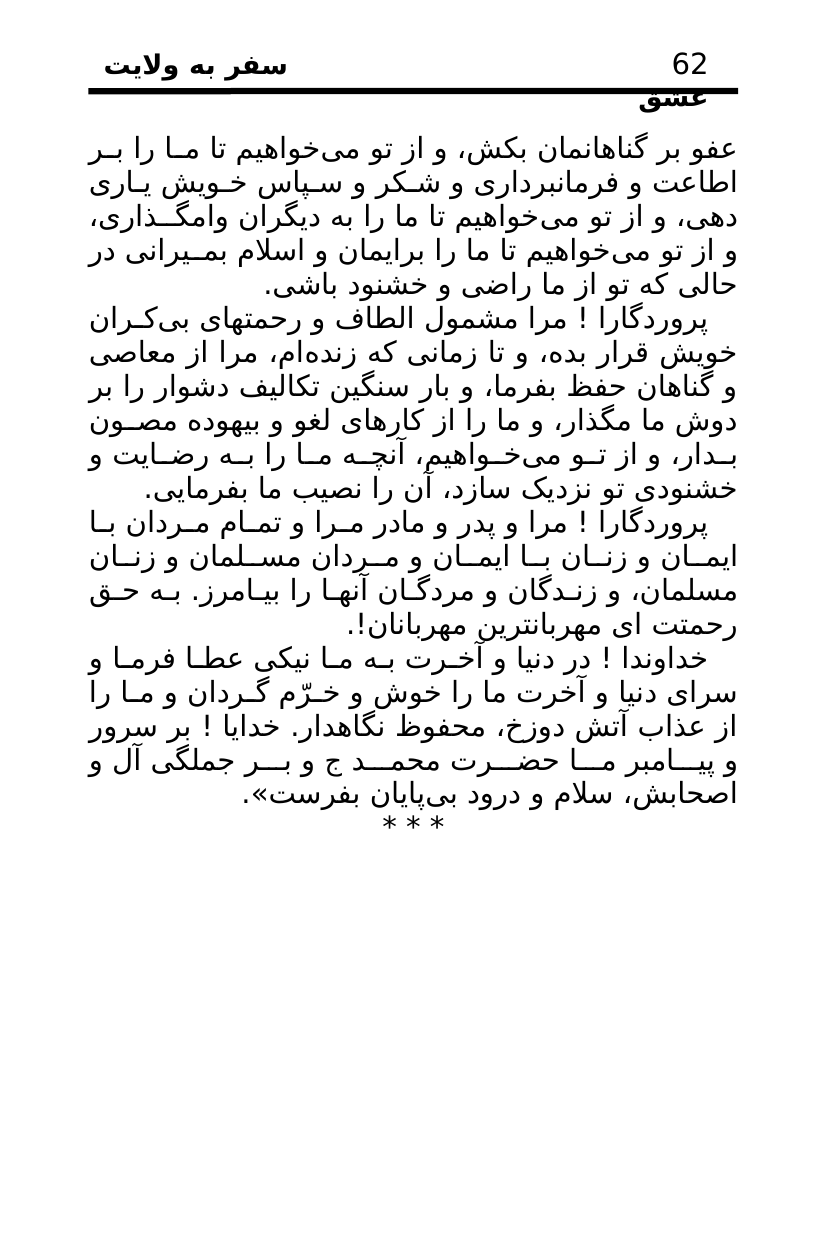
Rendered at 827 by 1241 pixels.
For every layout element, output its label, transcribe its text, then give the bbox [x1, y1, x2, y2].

text خداوندا ! در دنیا و آخرت به ما نیکی عطا فرما و سرای دنیا و آخرت ما را خوش و خرّم گردان و ما را از عذاب آتش دوزخ، محفوظ نگاهدار. خدایا ! بر سرور و پیامبر ما حضرت محمد ج و بر جملگی آل و اصحابش، سلام و درود بی‌پایان بفرست». [89, 641, 738, 811]
text پروردگارا ! مرا مشمول الطاف و رحمتهای بی‌کران خویش قرار بده، و تا زمانی که زنده‌ام، مرا از معاصی و گناهان حفظ بفرما، و بار سنگین تکالیف دشوار را بر دوش ما مگذار، و ما را از کارهای لغو و بیهوده مصون بدار، و از تو می‌خواهیم، آنچه ما را به رضایت و خشنودی تو نزدیک سازد، آن را نصیب ما بفرمایی. [89, 301, 738, 505]
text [89, 132, 738, 301]
text پروردگارا ! مرا و پدر و مادر مرا و تمام مردان با ایمان و زنان با ایمان و مردان مسلمان و زنان مسلمان، و زندگان و مردگان آنها را بیامرز. به حق رحمتت ای مهربانترین مهربانان!. [89, 505, 738, 641]
text * * * [89, 811, 738, 845]
